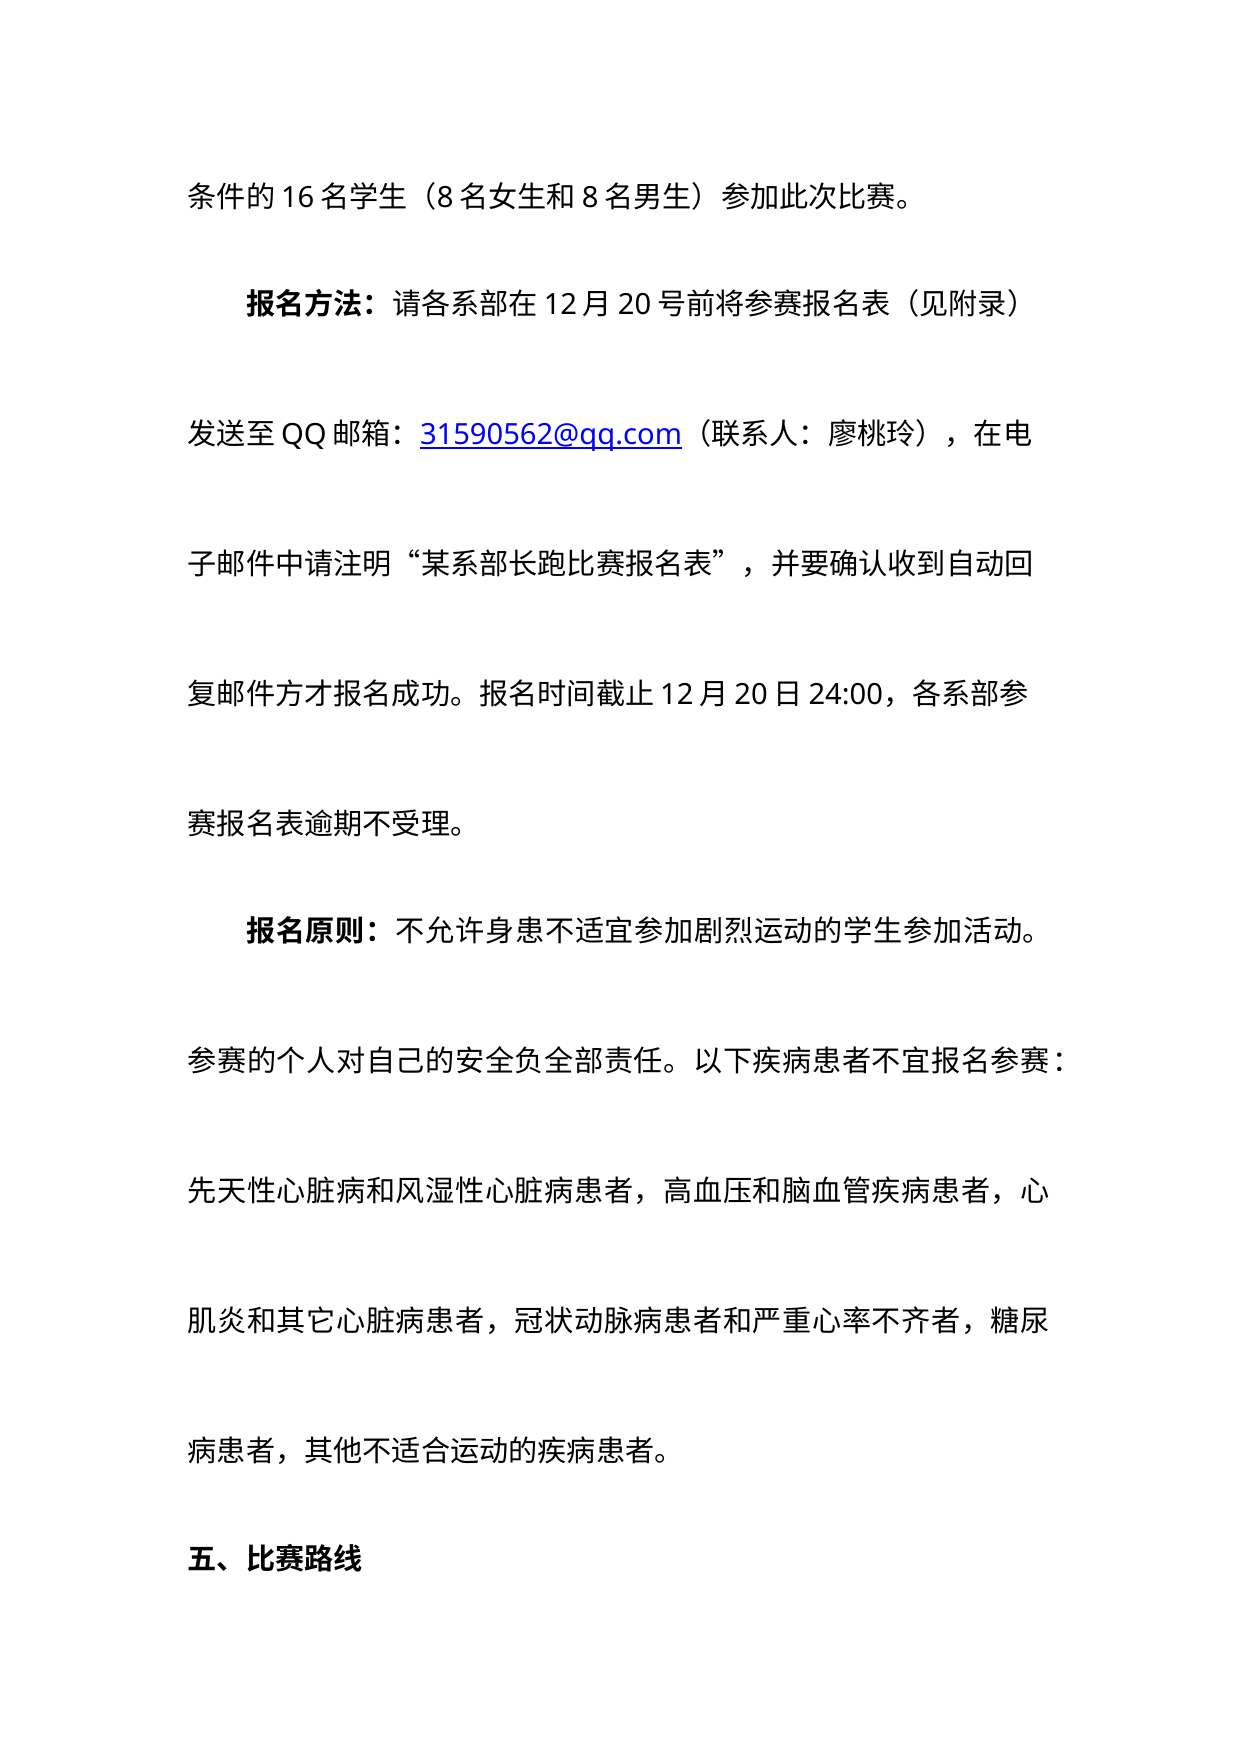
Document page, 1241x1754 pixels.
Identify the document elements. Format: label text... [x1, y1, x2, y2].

text 报名原则：不允许身患不适宜参加剧烈运动的学生参加活动。参赛的个人对自己的安全负全部责任。以下疾病患者不宜报名参赛：先天性心脏病和风湿性心脏病患者，高血压和脑血管疾病患者，心肌炎和其它心脏病患者，冠状动脉病患者和严重心率不齐者，糖尿病患者，其他不适合运动的疾病患者。 [187, 897, 1053, 1482]
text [187, 162, 1053, 227]
text 报名方法：请各系部在12月20号前将参赛报名表（见附录）发送至QQ邮箱：31590562@qq.com（联系人：廖桃玲），在电子邮件中请注明“某系部长跑比赛报名表”，并要确认收到自动回复邮件方才报名成功。报名时间截止12月20日24:00，各系部参赛报名表逾期不受理。 [187, 269, 1053, 854]
text 五、比赛路线 [187, 1524, 1053, 1589]
